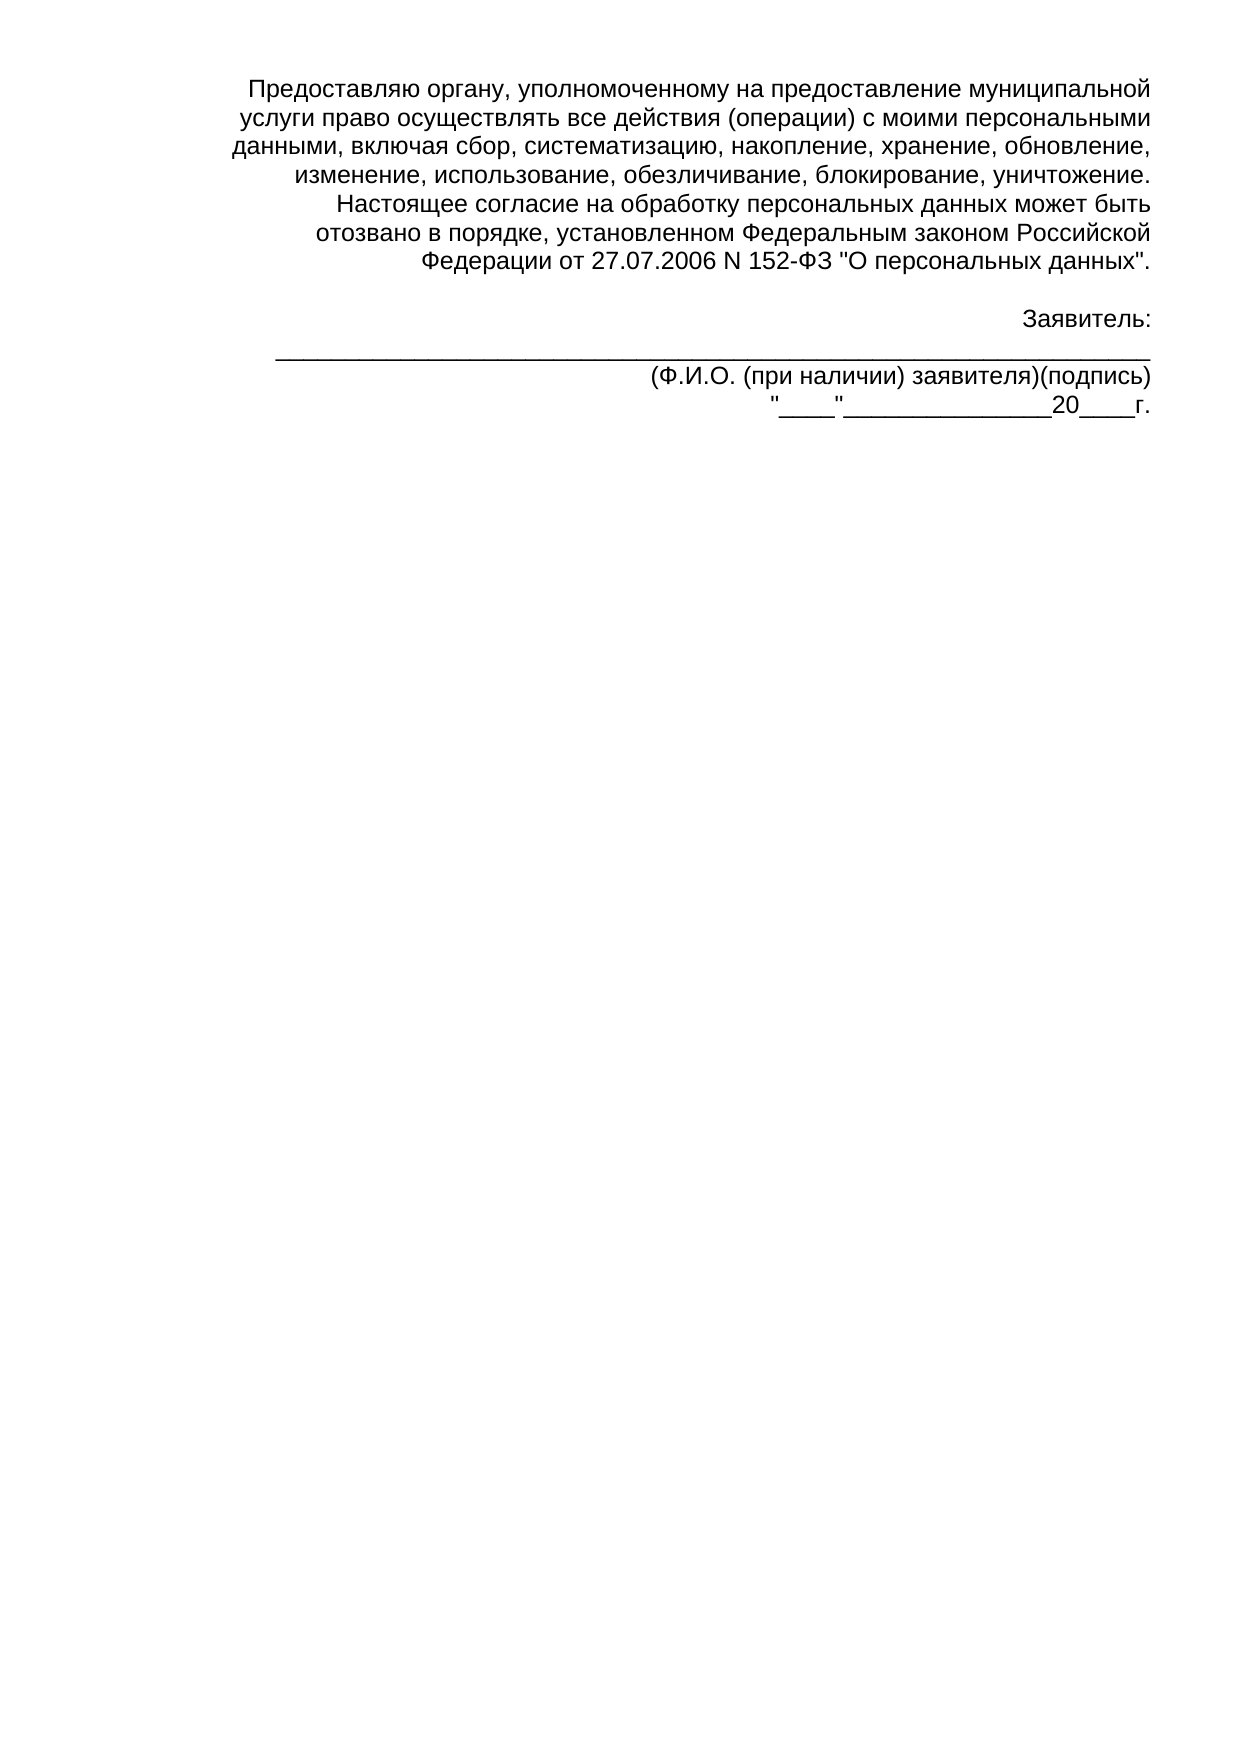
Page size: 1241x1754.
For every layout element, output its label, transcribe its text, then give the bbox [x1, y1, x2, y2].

text Заявитель: _______________________________________________________________ [177, 304, 1152, 361]
text (Ф.И.О. (при наличии) заявителя)(подпись) [177, 361, 1152, 390]
text "____"_______________20____г. [177, 390, 1152, 419]
text Предоставляю органу, уполномоченному на предоставление муниципальной услуги право осуществлять все действия (операции) с моими персональными данными, включая сбор, систематизацию, накопление, хранение, обновление, изменение, использование, обезличивание, блокирование, уничтожение. [177, 74, 1152, 189]
text Настоящее согласие на обработку персональных данных может быть отозвано в порядке, установленном Федеральным законом Российской Федерации от 27.07.2006 N 152-ФЗ "О персональных данных". [177, 189, 1152, 275]
